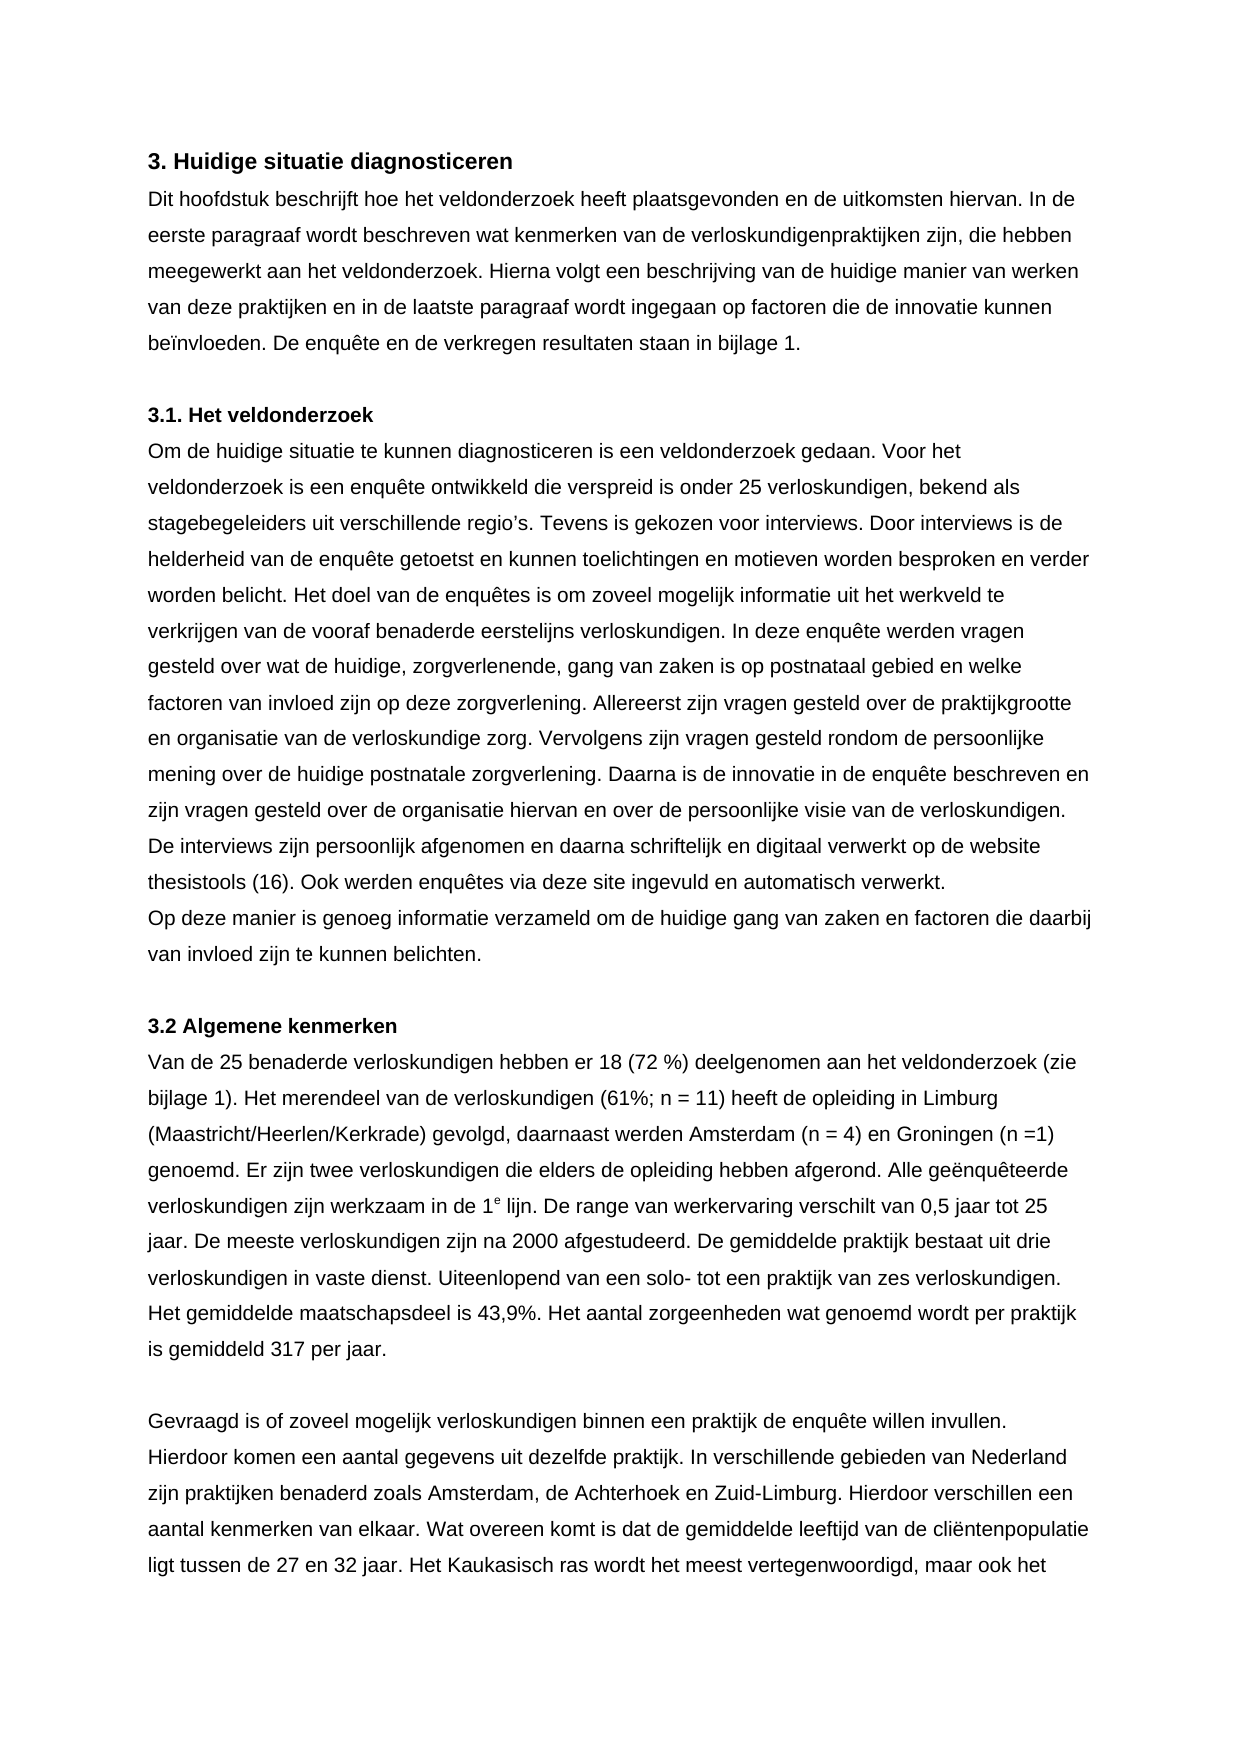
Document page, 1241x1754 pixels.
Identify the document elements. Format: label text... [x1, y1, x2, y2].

text 3.2 Algemene kenmerken [148, 1014, 1092, 1038]
text De interviews zijn persoonlijk afgenomen en daarna schriftelijk en digitaal verwerkt op de website thesistools (16). Ook werden enquêtes via deze site ingevuld en automatisch verwerkt. [148, 834, 1092, 894]
text Dit hoofdstuk beschrijft hoe het veldonderzoek heeft plaatsgevonden en de uitkomsten hiervan. In de eerste paragraaf wordt beschreven wat kenmerken van de verloskundigenpraktijken zijn, die hebben meegewerkt aan het veldonderzoek. Hierna volgt een beschrijving van de huidige manier van werken van deze praktijken en in de laatste paragraaf wordt ingegaan op factoren die de innovatie kunnen beïnvloeden. De enquête en de verkregen resultaten staan in bijlage 1. [148, 187, 1092, 355]
text 3.1. Het veldonderzoek [148, 403, 1092, 427]
text Op deze manier is genoeg informatie verzameld om de huidige gang van zaken en factoren die daarbij van invloed zijn te kunnen belichten. [148, 906, 1092, 966]
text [148, 1409, 1092, 1577]
text Van de 25 benaderde verloskundigen hebben er 18 (72 %) deelgenomen aan het veldonderzoek (zie bijlage 1). Het merendeel van de verloskundigen (61%; n = 11) heeft de opleiding in Limburg (Maastricht/Heerlen/Kerkrade) gevolgd, daarnaast werden Amsterdam (n = 4) en Groningen (n =1) genoemd. Er zijn twee verloskundigen die elders de opleiding hebben afgerond. Alle geënquêteerde verloskundigen zijn werkzaam in de 1e lijn. De range van werkervaring verschilt van 0,5 jaar tot 25 jaar. De meeste verloskundigen zijn na 2000 afgestudeerd. De gemiddelde praktijk bestaat uit drie verloskundigen in vaste dienst. Uiteenlopend van een solo- tot een praktijk van zes verloskundigen. Het gemiddelde maatschapsdeel is 43,9%. Het aantal zorgeenheden wat genoemd wordt per praktijk is gemiddeld 317 per jaar. [148, 1050, 1092, 1361]
list Om de huidige situatie te kunnen diagnosticeren is een veldonderzoek gedaan. Voor het veldonderzoek is een enquête ontwikkeld die verspreid is onder 25 verloskundigen, bekend als stagebegeleiders uit verschillende regio’s. Tevens is gekozen voor interviews. Door interviews is de helderheid van de enquête getoetst en kunnen toelichtingen en motieven worden besproken en verder worden belicht. Het doel van de enquêtes is om zoveel mogelijk informatie uit het werkveld te verkrijgen van de vooraf benaderde eerstelijns verloskundigen. In deze enquête werden vragen gesteld over wat de huidige, zorgverlenende, gang van zaken is op postnataal gebied en welke factoren van invloed zijn op deze zorgverlening. Allereerst zijn vragen gesteld over de praktijkgrootte en organisatie van de verloskundige zorg. Vervolgens zijn vragen gesteld rondom de persoonlijke mening over de huidige postnatale zorgverlening. Daarna is de innovatie in de enquête beschreven en zijn vragen gesteld over de organisatie hiervan en over de persoonlijke visie van de verloskundigen. [148, 439, 1092, 822]
text 3. Huidige situatie diagnosticeren [148, 148, 1092, 174]
